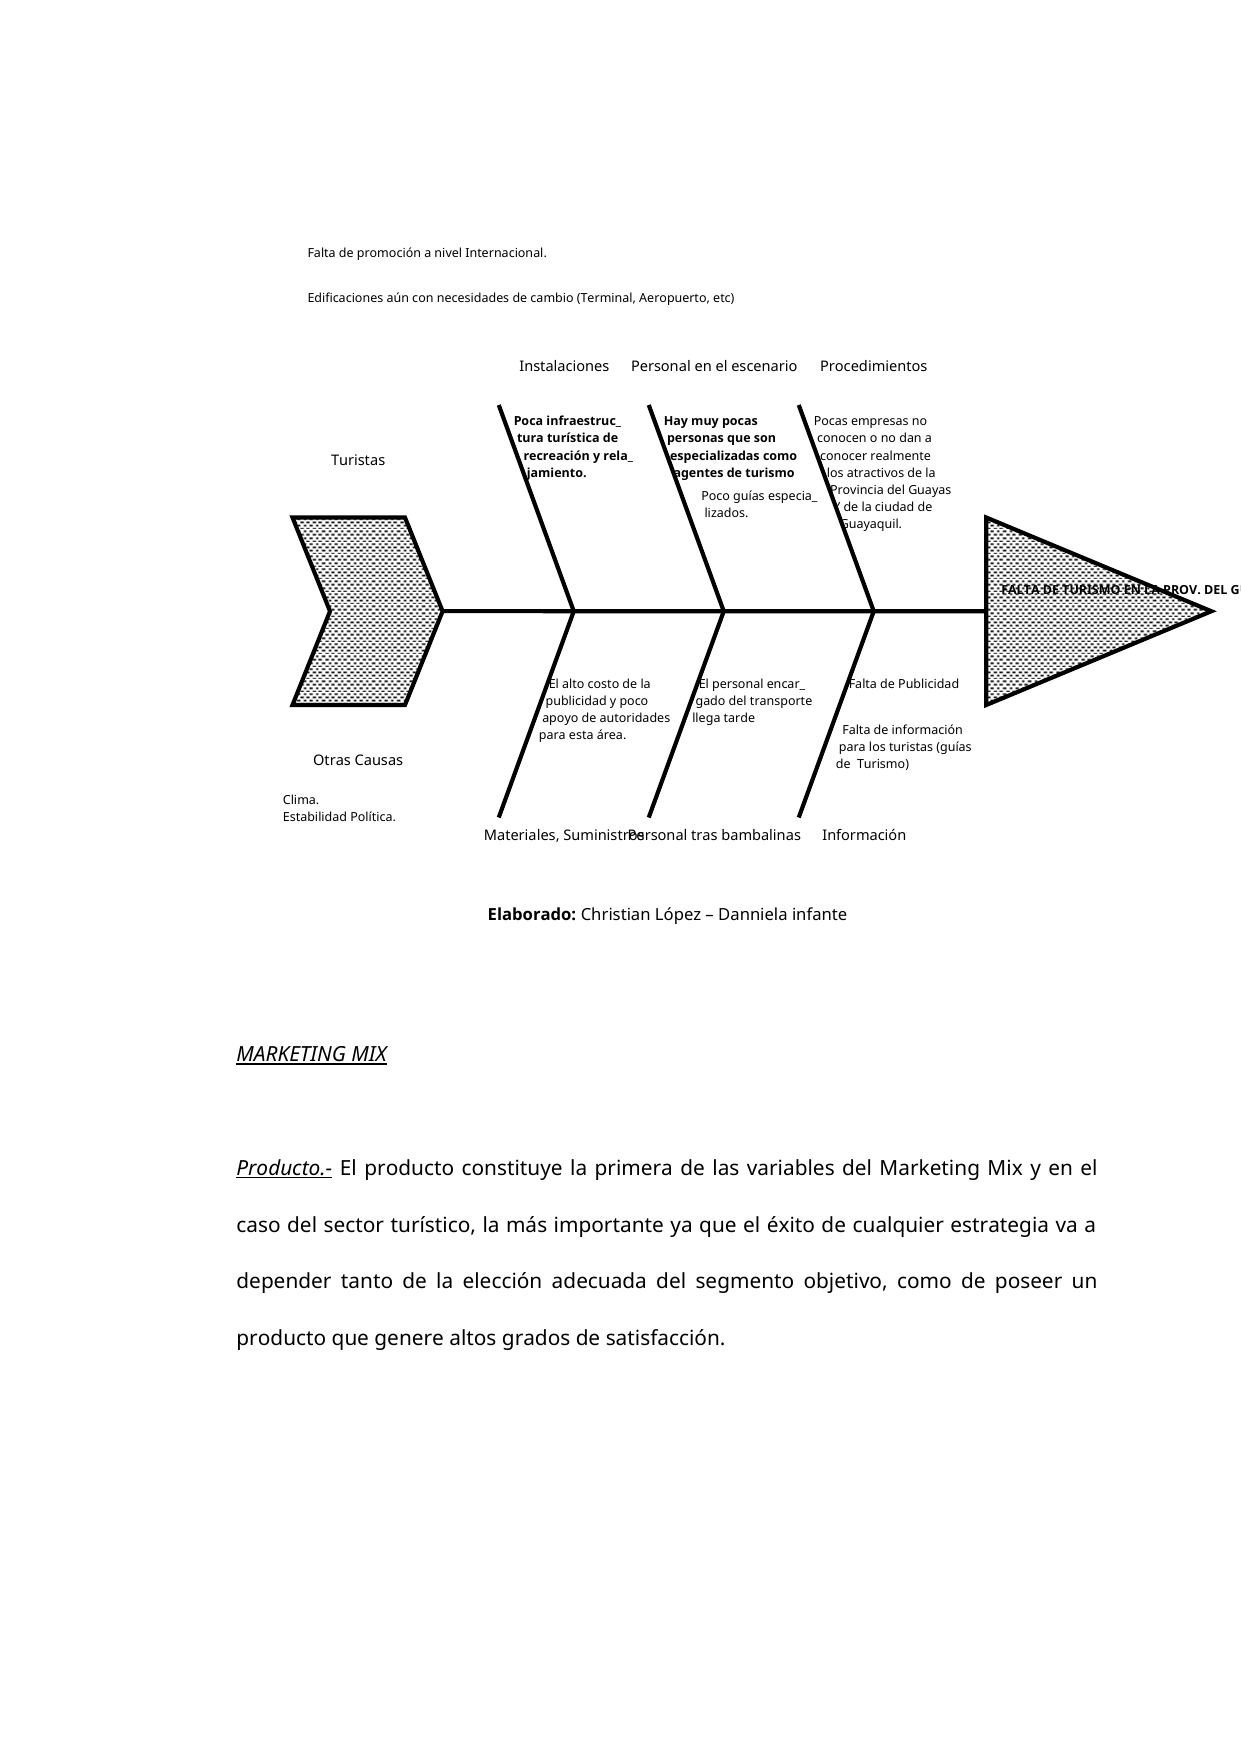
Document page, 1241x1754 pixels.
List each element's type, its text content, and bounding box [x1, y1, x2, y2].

text MARKETING MIX [236, 1039, 1098, 1067]
picture [297, 520, 440, 702]
picture [989, 522, 1204, 701]
text Elaborado: Christian López – Danniela infante [236, 903, 1098, 925]
text Producto.- El producto constituye la primera de las variables del Marketing Mix y en el caso del sector turístico, la más importante ya que el éxito de cualquier estrategia va a depender tanto de la elección adecuada del segmento objetivo, como de poseer un producto que genere altos grados de satisfacción. [236, 1153, 1098, 1352]
